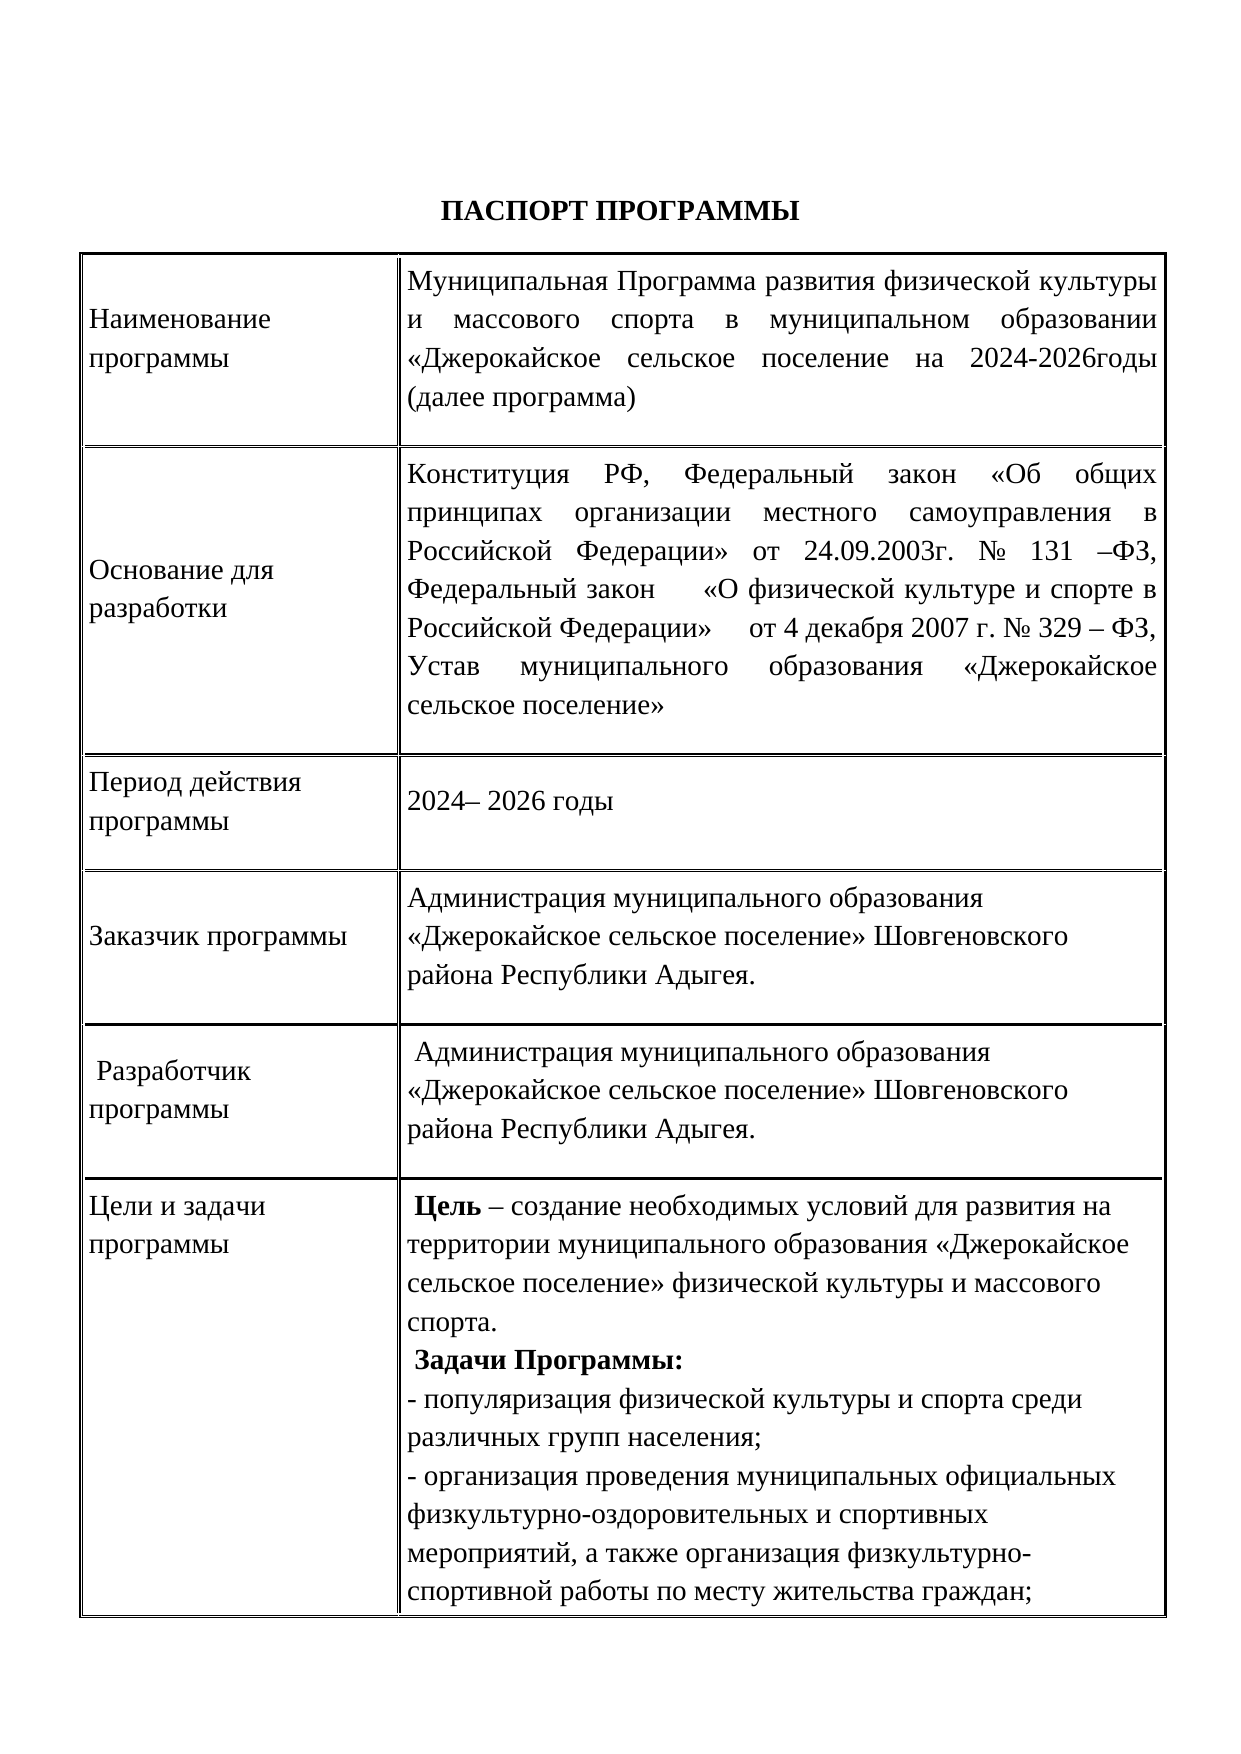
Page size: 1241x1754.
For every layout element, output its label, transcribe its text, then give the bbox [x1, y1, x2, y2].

table_cell Администрация муниципального образования «Джерокайское сельское поселение» Шовгеновского района Республики Адыгея. [401, 1023, 1166, 1177]
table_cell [399, 1177, 1164, 1615]
table_cell Основание для разработки [81, 445, 399, 753]
table_cell Период действия программы [83, 753, 397, 869]
table_header Наименование программы [83, 254, 399, 445]
text ПАСПОРТ ПРОГРАММЫ [89, 193, 1152, 226]
table_cell Конституция РФ, Федеральный закон «Об общих принципах организации местного самоуправления в Российской Федерации» от 24.09.2003г. № 131 –ФЗ, Федеральный закон «О физической культуре и спорте в Российской Федерации» от 4 декабря . № 329 – ФЗ, Устав муниципального образования «Джерокайское сельское поселение» [399, 445, 1166, 753]
table_header Муниципальная Программа развития физической культуры и массового спорта в муниципальном образовании «Джерокайское сельское поселение на 2024-2026годы (далее программа) [399, 255, 1164, 445]
table_cell 2024– 2026 годы [401, 753, 1165, 869]
table_cell Администрация муниципального образования «Джерокайское сельское поселение» Шовгеновского района Республики Адыгея. [399, 869, 1166, 1023]
table_cell Разработчик программы [81, 1023, 397, 1177]
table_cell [83, 1177, 399, 1615]
table_cell Заказчик программы [81, 869, 399, 1023]
